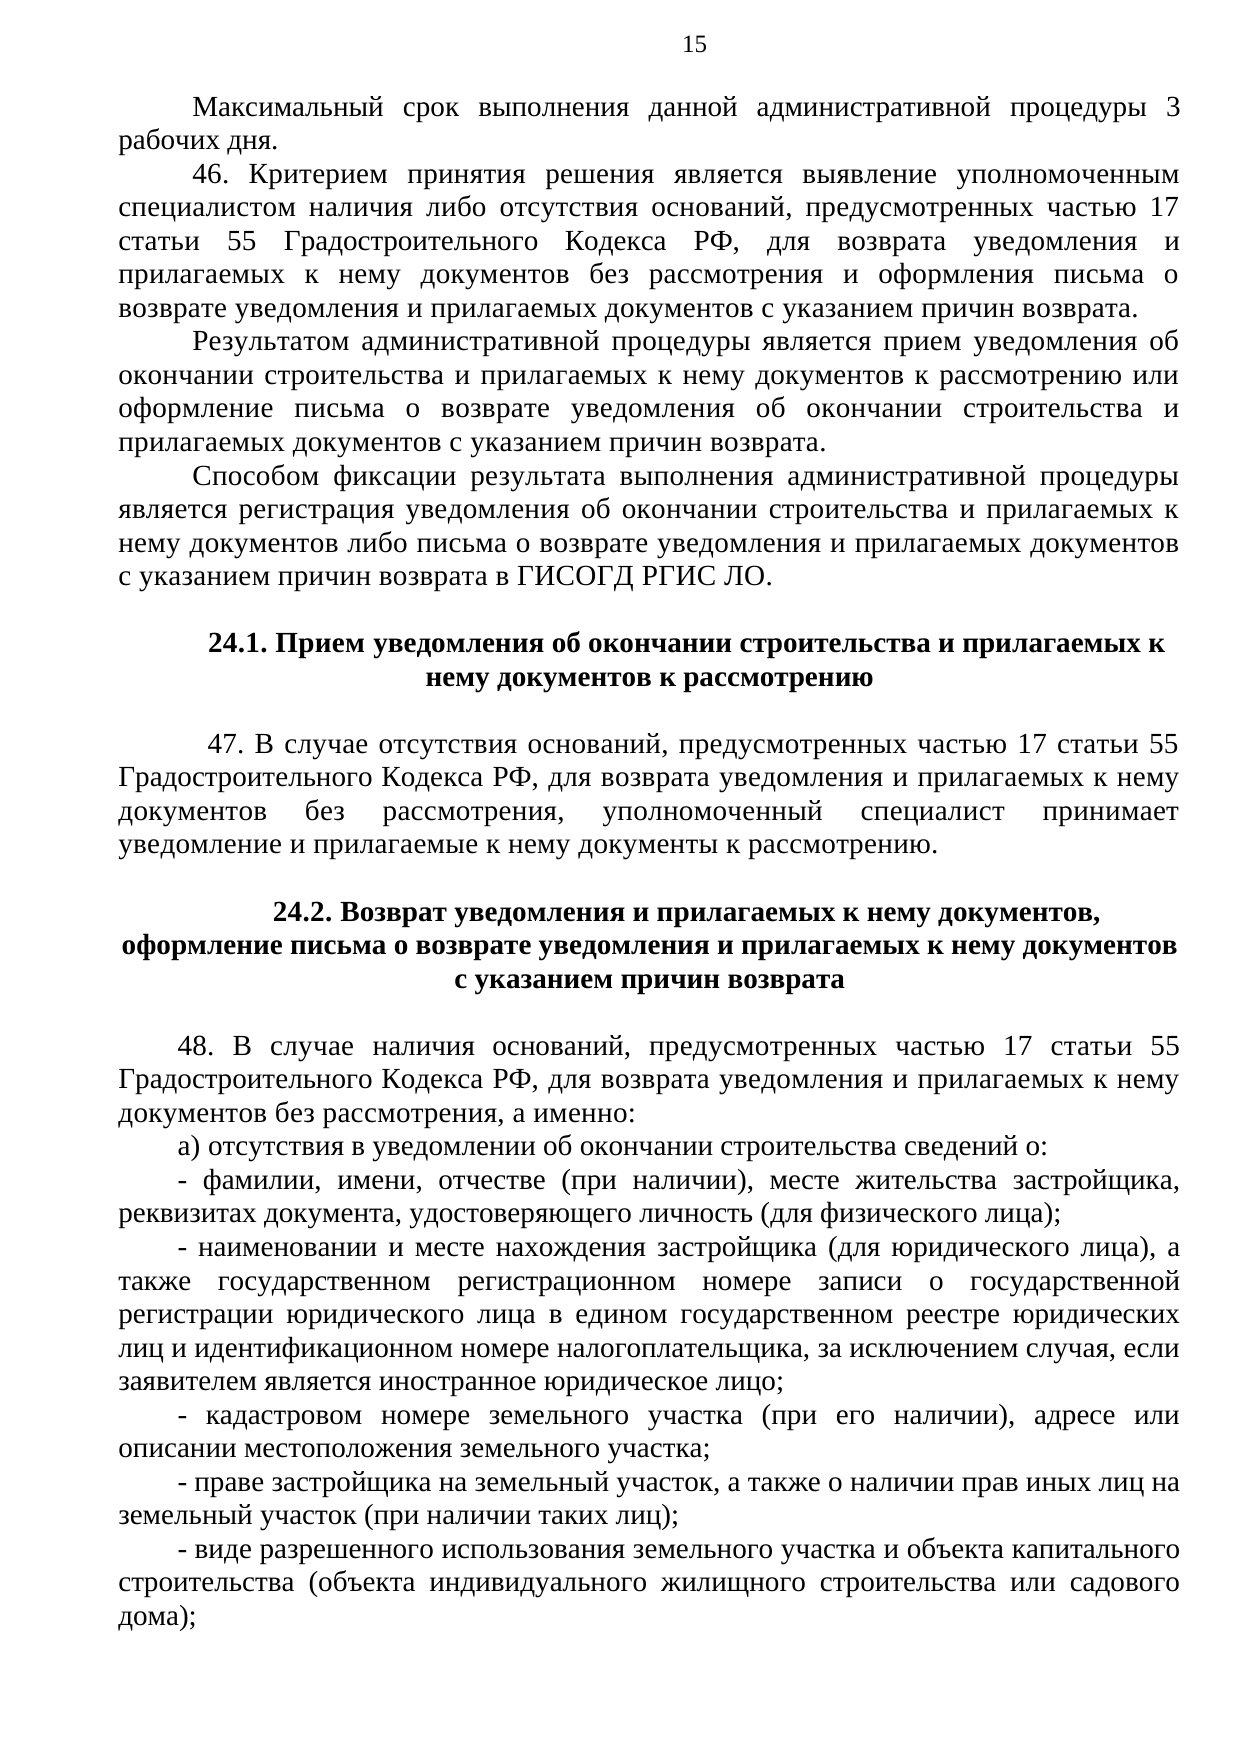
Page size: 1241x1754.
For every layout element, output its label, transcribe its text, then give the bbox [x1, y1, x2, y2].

text - праве застройщика на земельный участок, а также о наличии прав иных лиц на земельный участок (при наличии таких лиц); [118, 1464, 1181, 1531]
text - виде разрешенного использования земельного участка и объекта капитального строительства (объекта индивидуального жилищного строительства или садового дома); [118, 1531, 1181, 1632]
text 24.2. Возврат уведомления и прилагаемых к нему документов, оформление письма о возврате уведомления и прилагаемых к нему документов с указанием причин возврата [118, 894, 1181, 994]
text Максимальный срок выполнения данной административной процедуры 3 рабочих дня. [118, 89, 1181, 156]
text 46. Критерием принятия решения является выявление уполномоченным специалистом наличия либо отсутствия оснований, предусмотренных частью 17 статьи 55 Градостроительного Кодекса РФ, для возврата уведомления и прилагаемых к нему документов без рассмотрения и оформления письма о возврате уведомления и прилагаемых документов с указанием причин возврата. [118, 156, 1181, 323]
text 24.1. Прием уведомления об окончании строительства и прилагаемых к нему документов к рассмотрению [118, 625, 1181, 692]
text 48. В случае наличия оснований, предусмотренных частью 17 статьи 55 Градостроительного Кодекса РФ, для возврата уведомления и прилагаемых к нему документов без рассмотрения, а именно: [118, 1028, 1181, 1128]
text 47. В случае отсутствия оснований, предусмотренных частью 17 статьи 55 Градостроительного Кодекса РФ, для возврата уведомления и прилагаемых к нему документов без рассмотрения, уполномоченный специалист принимает уведомление и прилагаемые к нему документы к рассмотрению. [118, 726, 1181, 860]
text - фамилии, имени, отчестве (при наличии), месте жительства застройщика, реквизитах документа, удостоверяющего личность (для физического лица); [118, 1162, 1181, 1229]
text - кадастровом номере земельного участка (при его наличии), адресе или описании местоположения земельного участка; [118, 1397, 1181, 1464]
text - наименовании и месте нахождения застройщика (для юридического лица), а также государственном регистрационном номере записи о государственной регистрации юридического лица в едином государственном реестре юридических лиц и идентификационном номере налогоплательщика, за исключением случая, если заявителем является иностранное юридическое лицо; [118, 1229, 1181, 1397]
text а) отсутствия в уведомлении об окончании строительства сведений о: [118, 1128, 1181, 1162]
text Результатом административной процедуры является прием уведомления об окончании строительства и прилагаемых к нему документов к рассмотрению или оформление письма о возврате уведомления об окончании строительства и прилагаемых документов с указанием причин возврата. [118, 323, 1181, 458]
text Способом фиксации результата выполнения административной процедуры является регистрация уведомления об окончании строительства и прилагаемых к нему документов либо письма о возврате уведомления и прилагаемых документов с указанием причин возврата в ГИСОГД РГИС ЛО. [118, 458, 1181, 592]
